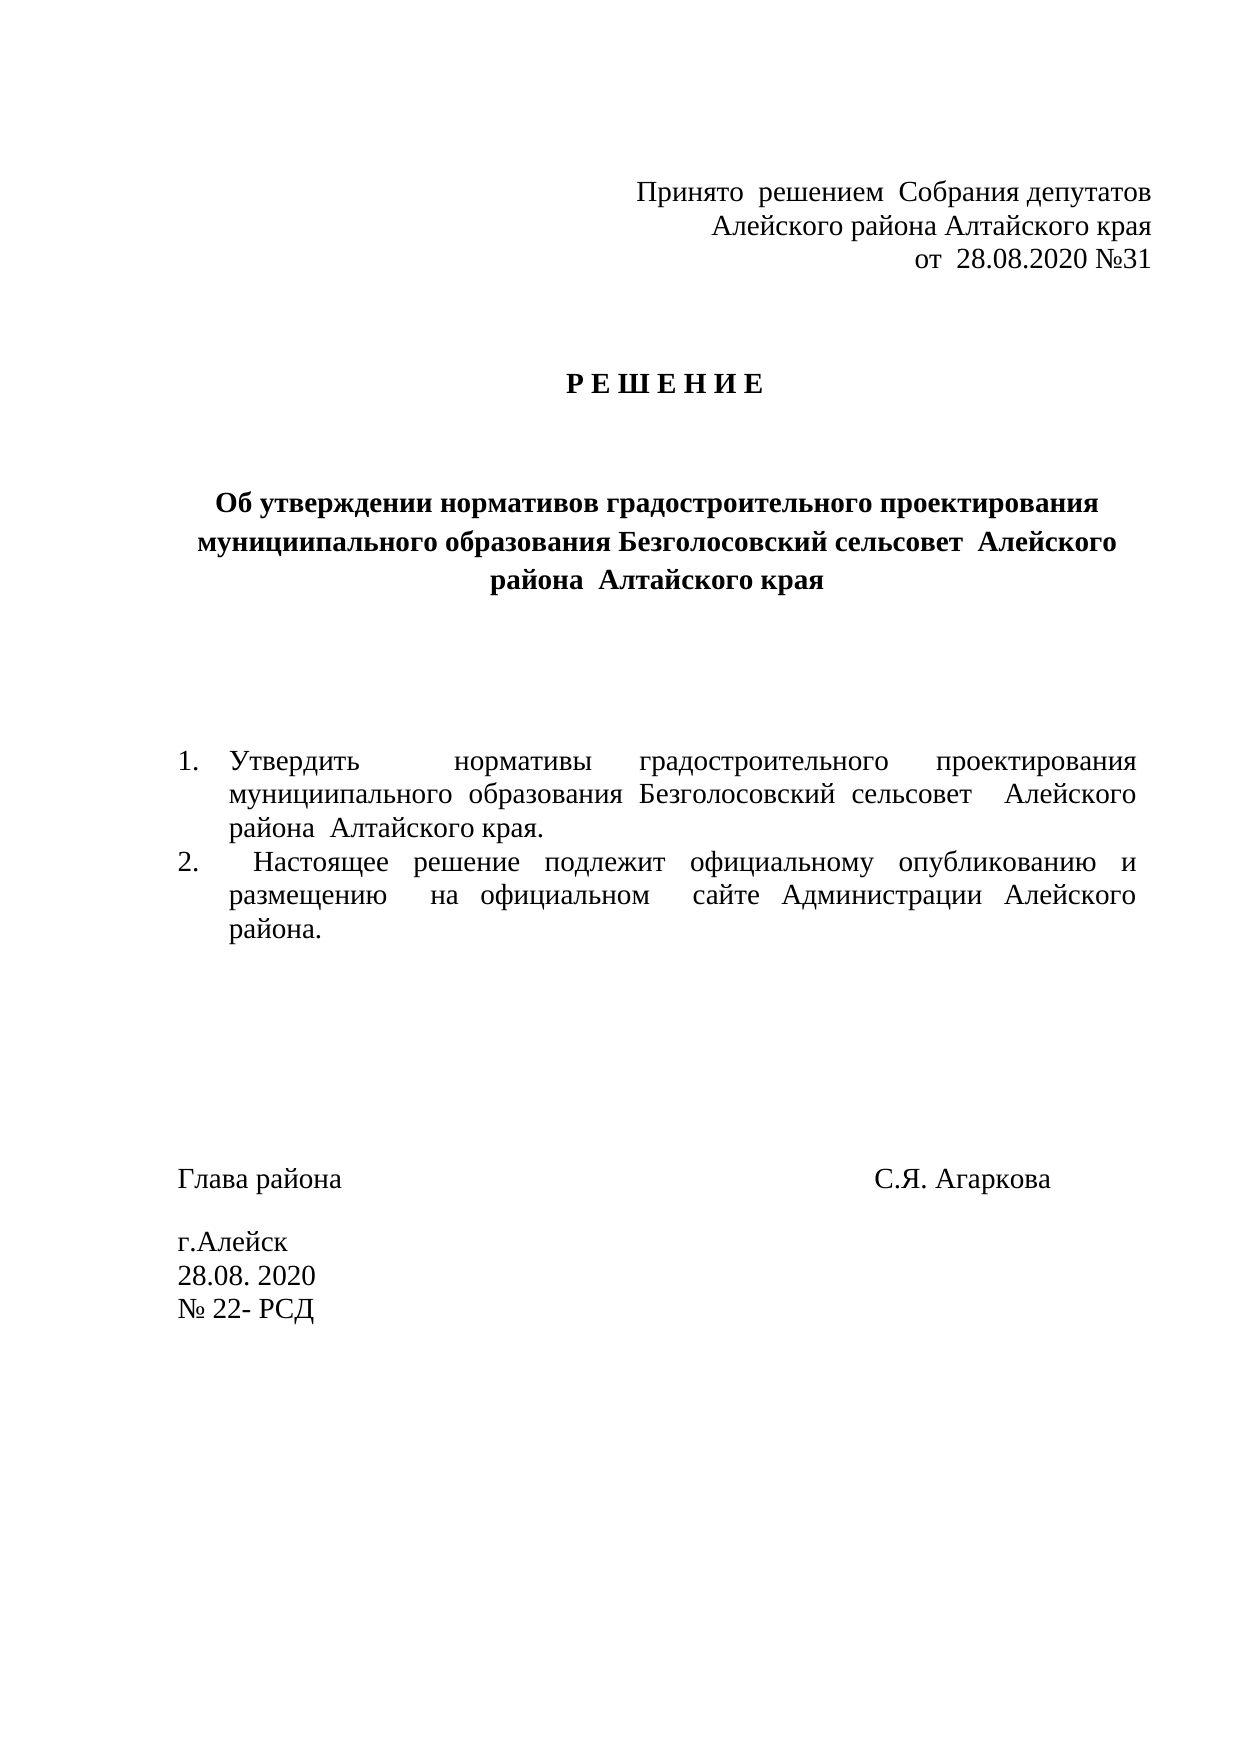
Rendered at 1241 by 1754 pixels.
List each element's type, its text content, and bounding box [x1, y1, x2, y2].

text Об утверждении нормативов градостроительного проектирования мунициипального образования Безголосовский сельсовет Алейского района Алтайского края [177, 485, 1137, 596]
text Алейского района Алтайского края [177, 208, 1152, 241]
text Принято решением Собрания депутатов [177, 174, 1152, 208]
text 28.08. 2020 [177, 1258, 1152, 1291]
list Утвердить нормативы градостроительного проектирования мунициипального образования Безголосовский сельсовет Алейского района Алтайского края. [177, 743, 1137, 844]
text от 28.08.2020 №31 [177, 241, 1152, 275]
text Р Е Ш Е Н И Е [177, 367, 1152, 400]
list Настоящее решение подлежит официальному опубликованию и размещению на официальном сайте Администрации Алейского района. [177, 844, 1137, 944]
text № 22- РСД [177, 1291, 1152, 1325]
text Глава района С.Я. Агаркова [177, 1162, 1152, 1195]
text г.Алейск [177, 1224, 1152, 1258]
